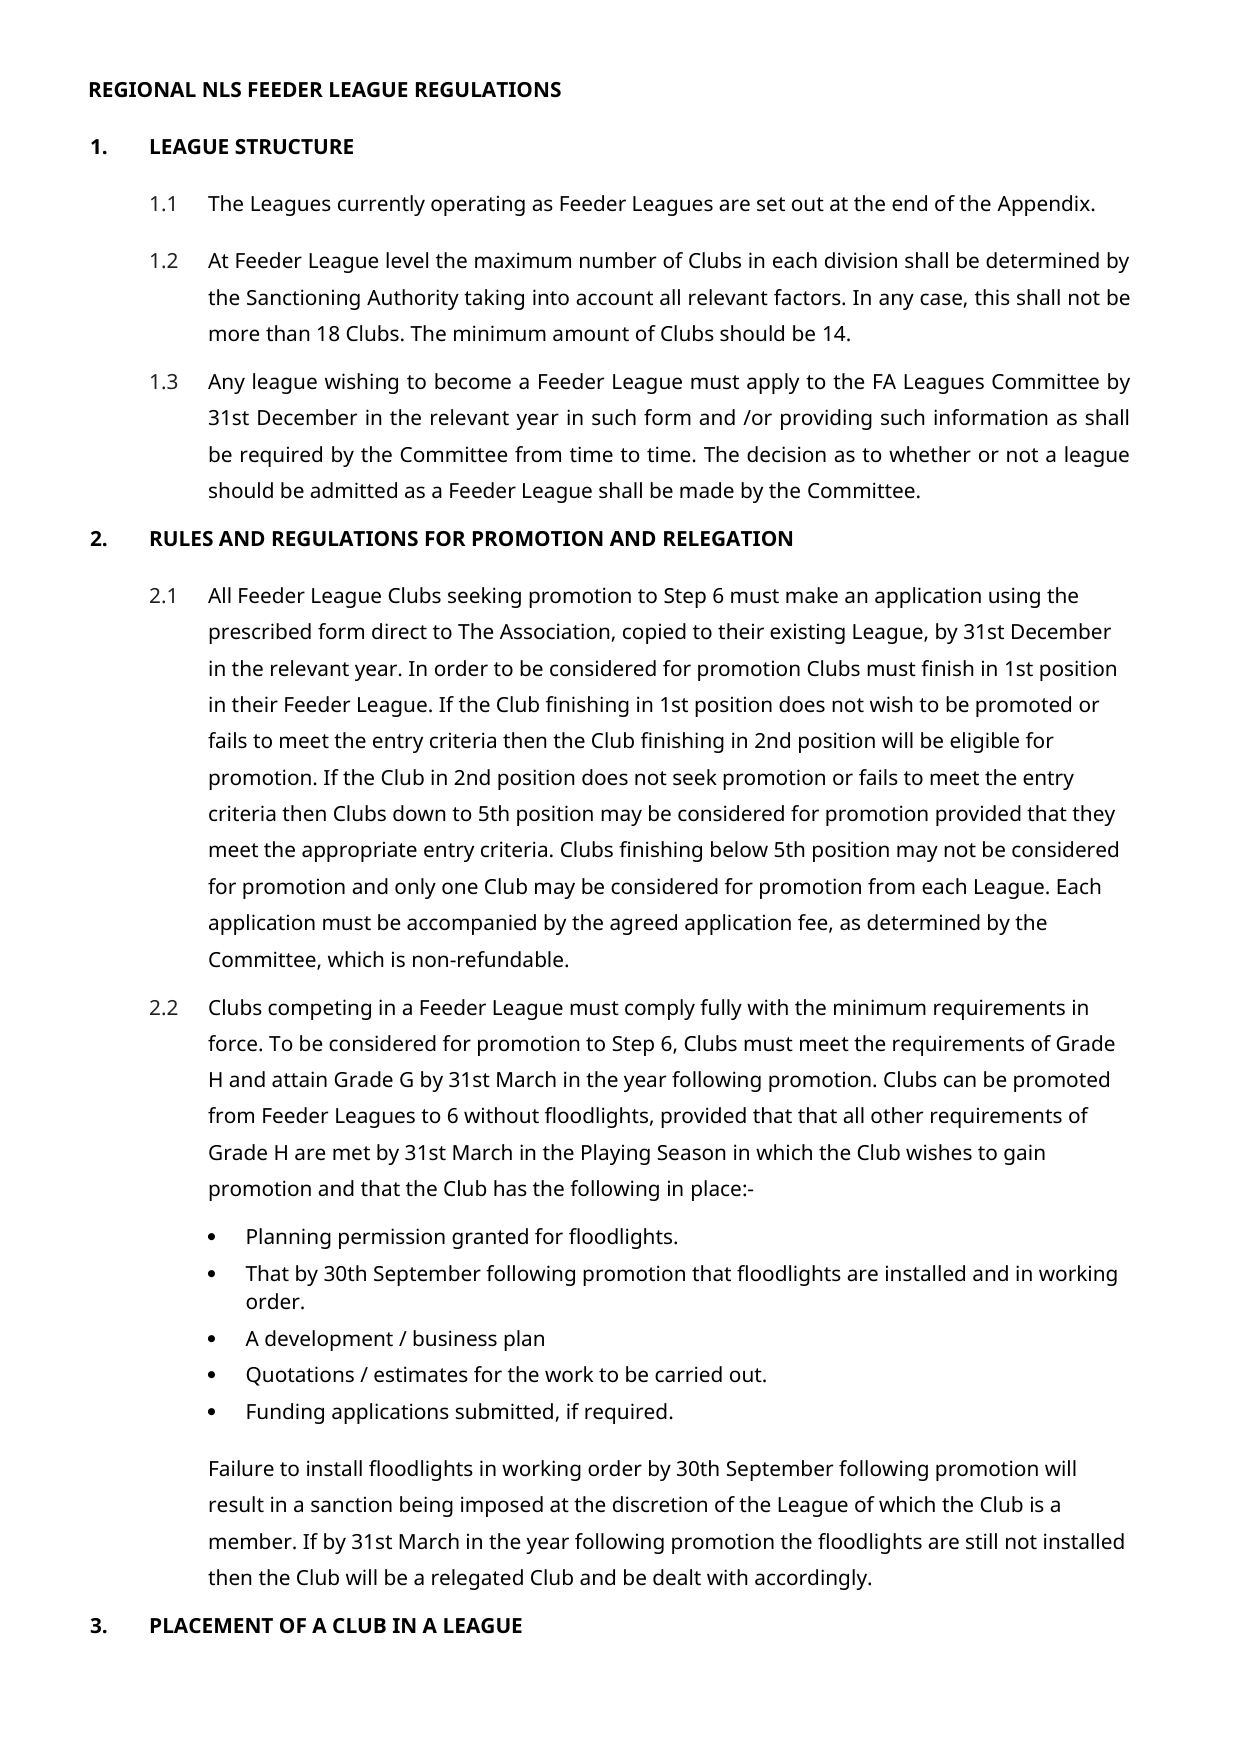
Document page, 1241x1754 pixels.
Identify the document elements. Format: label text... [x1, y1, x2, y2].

list The Leagues currently operating as Feeder Leagues are set out at the end of the Appendix. [149, 189, 1132, 218]
list Any league wishing to become a Feeder League must apply to the FA Leagues Committee by 31st December in the relevant year in such form and /or providing such information as shall be required by the Committee from time to time. The decision as to whether or not a league should be admitted as a Feeder League shall be made by the Committee. [149, 367, 1132, 504]
list That by 30th September following promotion that floodlights are installed and in working order. [208, 1259, 1132, 1316]
list Funding applications submitted, if required. [208, 1397, 1132, 1425]
list Quotations / estimates for the work to be carried out. [208, 1360, 1132, 1389]
list Placement of a Club in a League [90, 1611, 1132, 1639]
text Regional NLS Feeder League Regulations [88, 75, 1132, 103]
list Planning permission granted for floodlights. [208, 1222, 1132, 1251]
text Failure to install floodlights in working order by 30th September following promotion will result in a sanction being imposed at the discretion of the League of which the Club is a member. If by 31st March in the year following promotion the floodlights are still not installed then the Club will be a relegated Club and be dealt with accordingly. [208, 1454, 1132, 1592]
list League Structure [90, 132, 1132, 161]
list A development / business plan [208, 1324, 1132, 1352]
list All Feeder League Clubs seeking promotion to Step 6 must make an application using the prescribed form direct to The Association, copied to their existing League, by 31st December in the relevant year. In order to be considered for promotion Clubs must finish in 1st position in their Feeder League. If the Club finishing in 1st position does not wish to be promoted or fails to meet the entry criteria then the Club finishing in 2nd position will be eligible for promotion. If the Club in 2nd position does not seek promotion or fails to meet the entry criteria then Clubs down to 5th position may be considered for promotion provided that they meet the appropriate entry criteria. Clubs finishing below 5th position may not be considered for promotion and only one Club may be considered for promotion from each League. Each application must be accompanied by the agreed application fee, as determined by the Committee, which is non-refundable. [149, 581, 1132, 973]
list Rules and Regulations for Promotion and Relegation [90, 524, 1132, 552]
list At Feeder League level the maximum number of Clubs in each division shall be determined by the Sanctioning Authority taking into account all relevant factors. In any case, this shall not be more than 18 Clubs. The minimum amount of Clubs should be 14. [149, 246, 1132, 348]
list Clubs competing in a Feeder League must comply fully with the minimum requirements in force. To be considered for promotion to Step 6, Clubs must meet the requirements of Grade H and attain Grade G by 31st March in the year following promotion. Clubs can be promoted from Feeder Leagues to 6 without floodlights, provided that that all other requirements of Grade H are met by 31st March in the Playing Season in which the Club wishes to gain promotion and that the Club has the following in place:- [149, 993, 1132, 1203]
